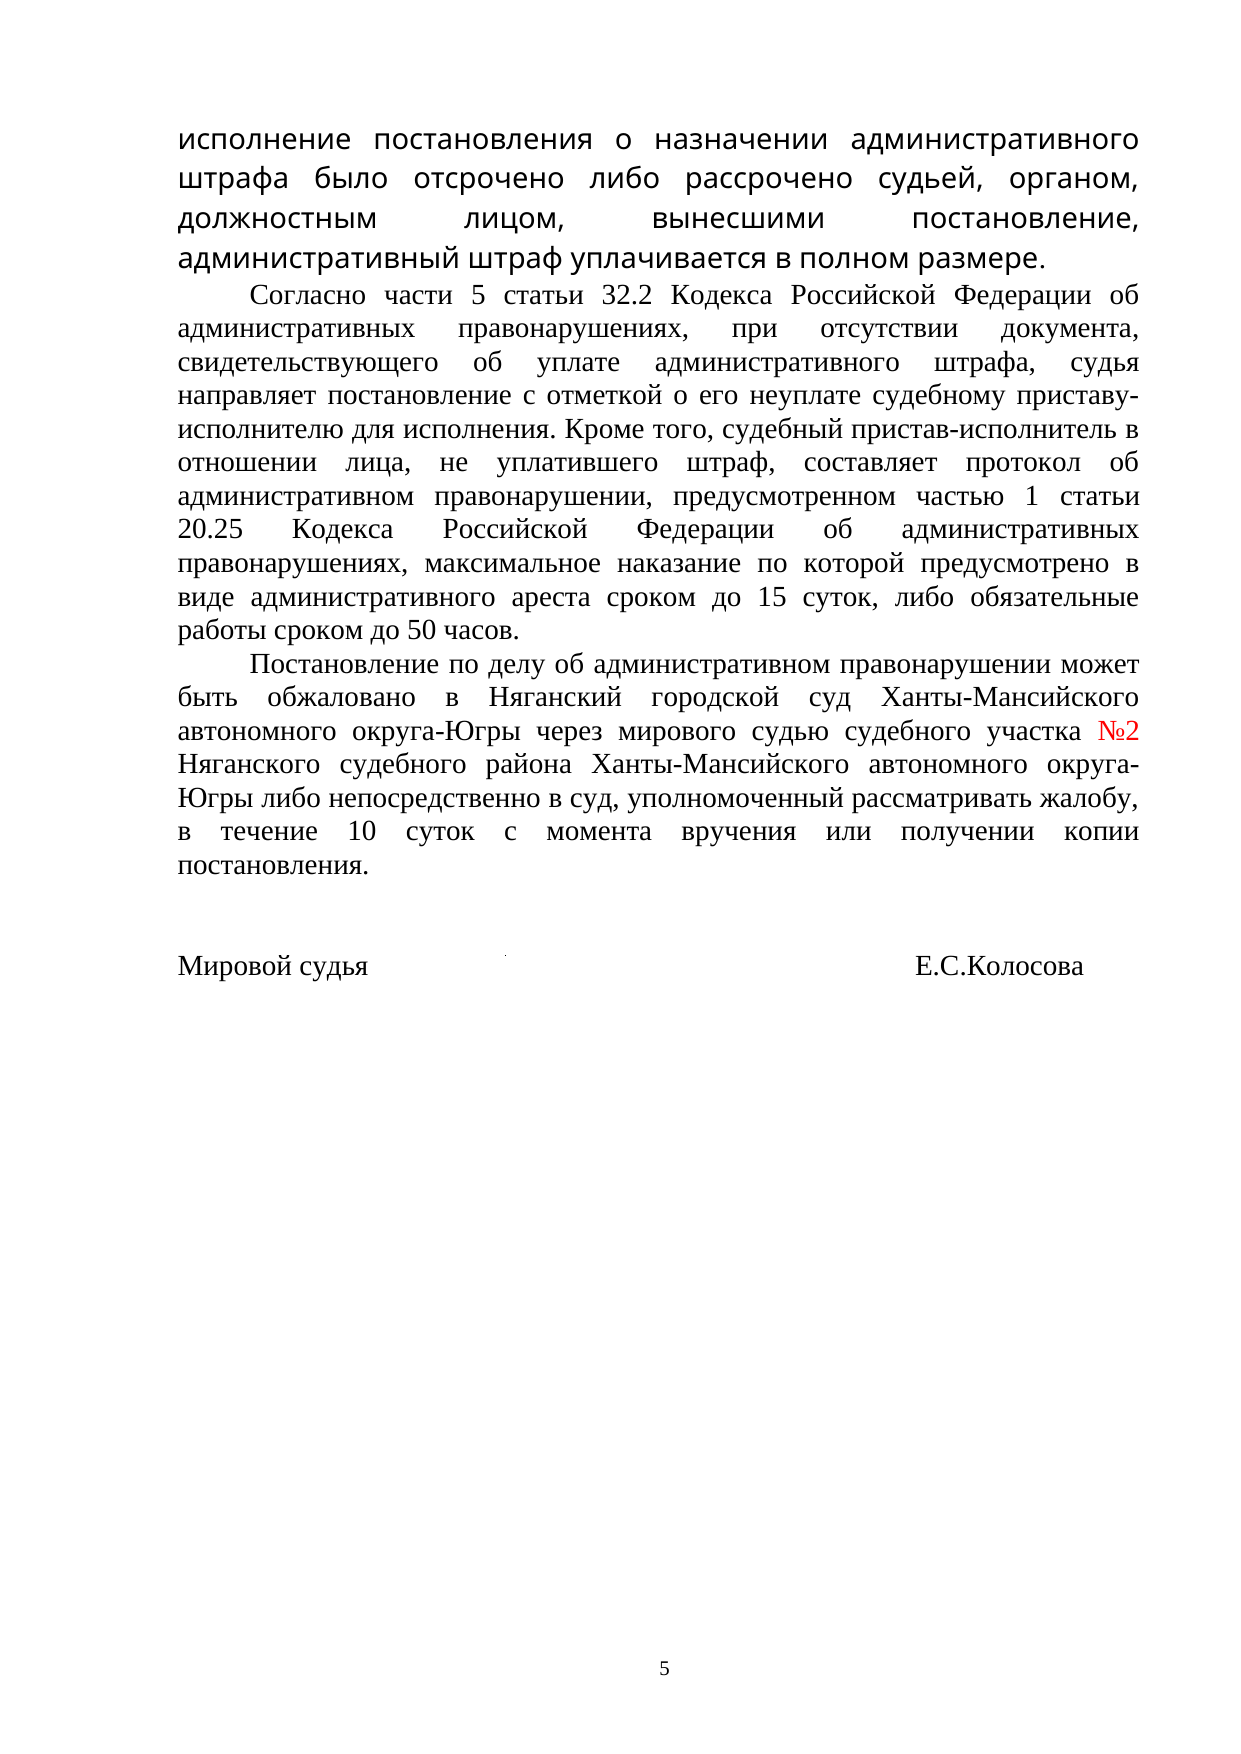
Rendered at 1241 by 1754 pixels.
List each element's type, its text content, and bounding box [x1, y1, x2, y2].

text Постановление по делу об административном правонарушении может быть обжаловано в Няганский городской суд Ханты-Мансийского автономного округа-Югры через мирового судью судебного участка №2 Няганского судебного района Ханты-Мансийского автономного округа-Югры либо непосредственно в суд, уполномоченный рассматривать жалобу, в течение 10 суток с момента вручения или получении копии постановления. [177, 646, 1140, 881]
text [177, 118, 1140, 277]
text Мировой судья Е.С.Колосова [177, 948, 1140, 981]
text Согласно части 5 статьи 32.2 Кодекса Российской Федерации об административных правонарушениях, при отсутствии документа, свидетельствующего об уплате административного штрафа, судья направляет постановление с отметкой о его неуплате судебному приставу-исполнителю для исполнения. Кроме того, судебный пристав-исполнитель в отношении лица, не уплатившего штраф, составляет протокол об административном правонарушении, предусмотренном частью 1 статьи 20.25 Кодекса Российской Федерации об административных правонарушениях, максимальное наказание по которой предусмотрено в виде административного ареста сроком до 15 суток, либо обязательные работы сроком до 50 часов. [177, 277, 1140, 646]
